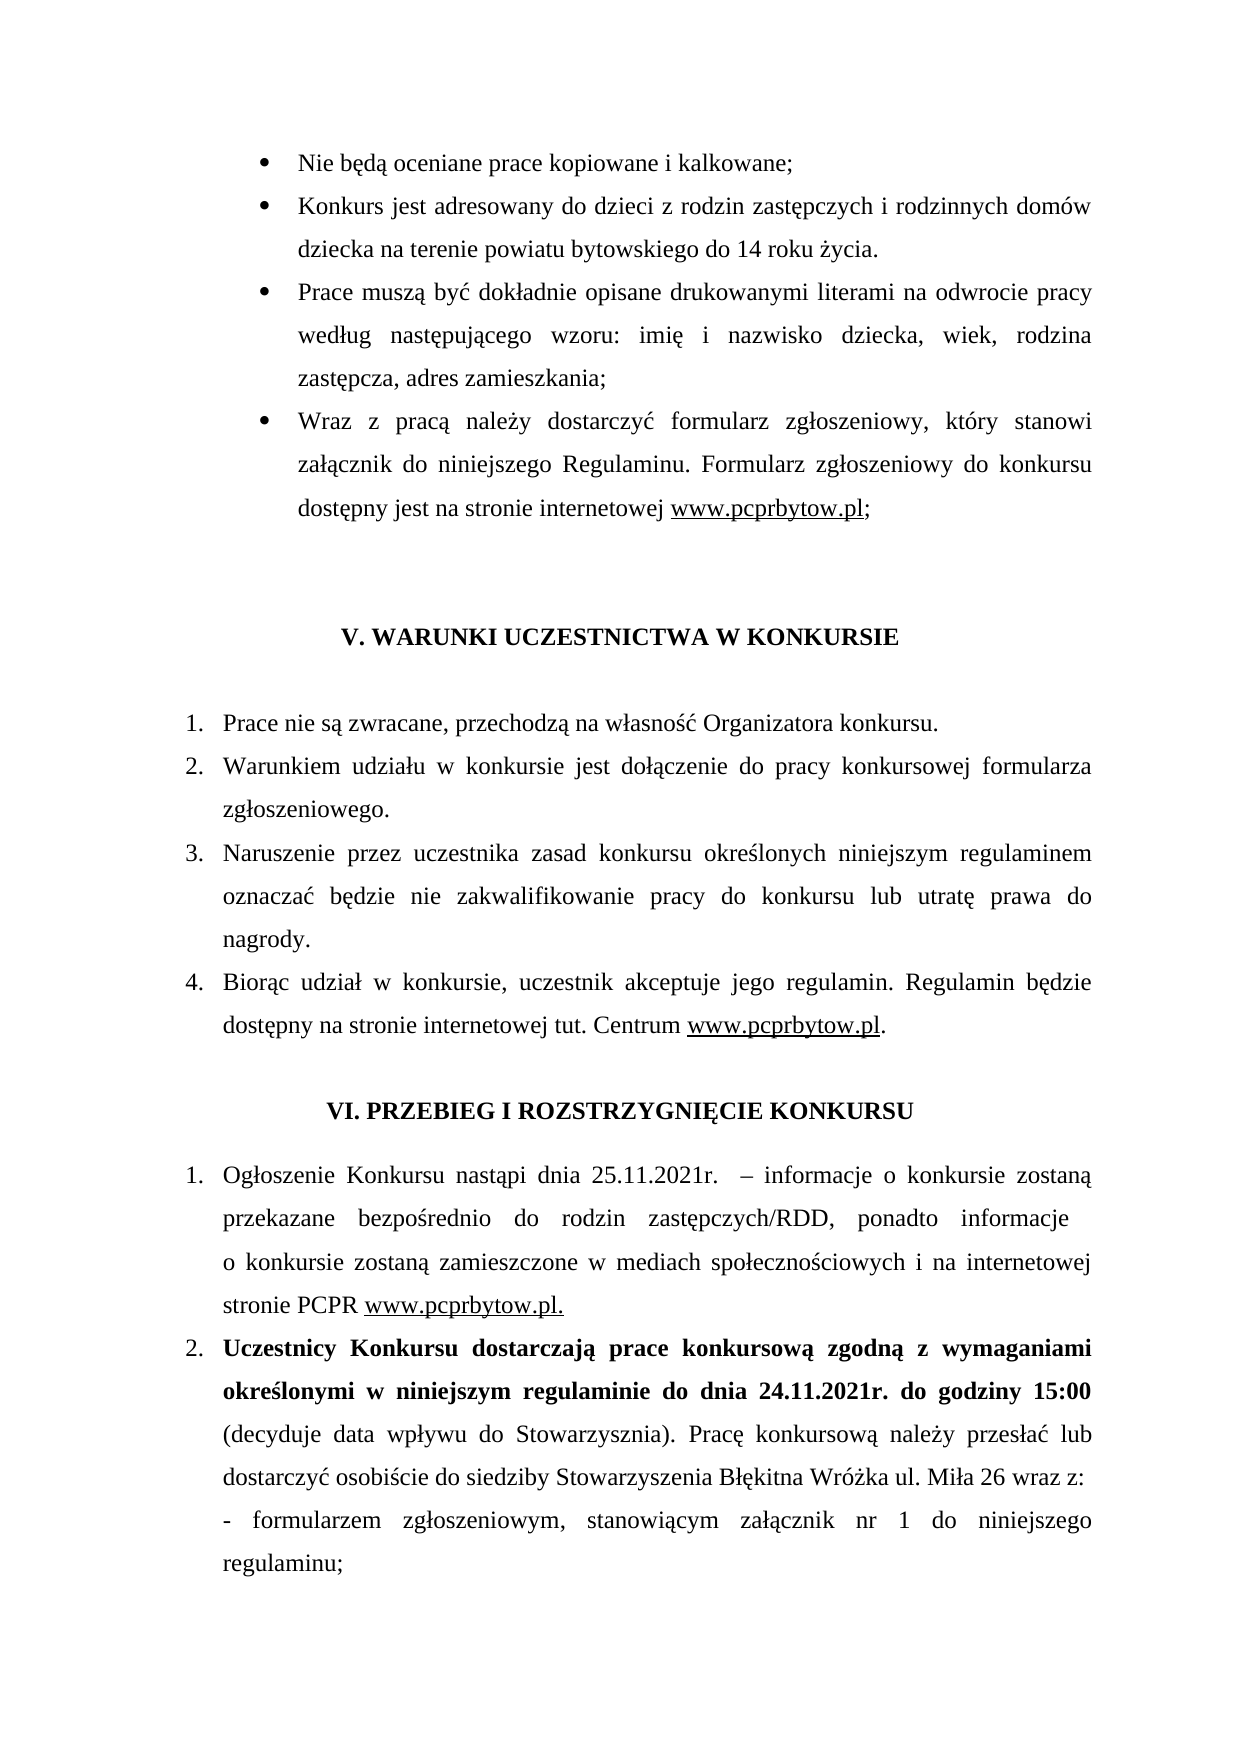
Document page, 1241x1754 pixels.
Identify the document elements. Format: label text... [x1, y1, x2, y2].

list Prace nie są zwracane, przechodzą na własność Organizatora konkursu. [185, 708, 1093, 737]
list Konkurs jest adresowany do dzieci z rodzin zastępczych i rodzinnych domów dziecka na terenie powiatu bytowskiego do 14 roku życia. [260, 191, 1093, 263]
list Warunkiem udziału w konkursie jest dołączenie do pracy konkursowej formularza zgłoszeniowego. [185, 751, 1093, 823]
list Wraz z pracą należy dostarczyć formularz zgłoszeniowy, który stanowi załącznik do niniejszego Regulaminu. Formularz zgłoszeniowy do konkursu dostępny jest na stronie internetowej www.pcprbytow.pl; [260, 406, 1093, 521]
list Prace muszą być dokładnie opisane drukowanymi literami na odwrocie pracy według następującego wzoru: imię i nazwisko dziecka, wiek, rodzina zastępcza, adres zamieszkania; [260, 277, 1093, 392]
list - formularzem zgłoszeniowym, stanowiącym załącznik nr 1 do niniejszego regulaminu; [223, 1505, 1093, 1577]
text V. WARUNKI UCZESTNICTWA W KONKURSIE [148, 622, 1093, 651]
list Nie będą oceniane prace kopiowane i kalkowane; [260, 148, 1093, 176]
list Biorąc udział w konkursie, uczestnik akceptuje jego regulamin. Regulamin będzie dostępny na stronie internetowej tut. Centrum www.pcprbytow.pl. [185, 967, 1093, 1039]
list Ogłoszenie Konkursu nastąpi dnia 25.11.2021r. – informacje o konkursie zostaną przekazane bezpośrednio do rodzin zastępczych/RDD, ponadto informacje o konkursie zostaną zamieszczone w mediach społecznościowych i na internetowej stronie PCPR www.pcprbytow.pl. [185, 1160, 1093, 1318]
text VI. PRZEBIEG I ROZSTRZYGNIĘCIE KONKURSU [148, 1096, 1093, 1125]
list Uczestnicy Konkursu dostarczają prace konkursową zgodną z wymaganiami określonymi w niniejszym regulaminie do dnia 24.11.2021r. do godziny 15:00 (decyduje data wpływu do Stowarzysznia). Pracę konkursową należy przesłać lub dostarczyć osobiście do siedziby Stowarzyszenia Błękitna Wróżka ul. Miła 26 wraz z: [185, 1333, 1093, 1491]
list Naruszenie przez uczestnika zasad konkursu określonych niniejszym regulaminem oznaczać będzie nie zakwalifikowanie pracy do konkursu lub utratę prawa do nagrody. [185, 838, 1093, 953]
